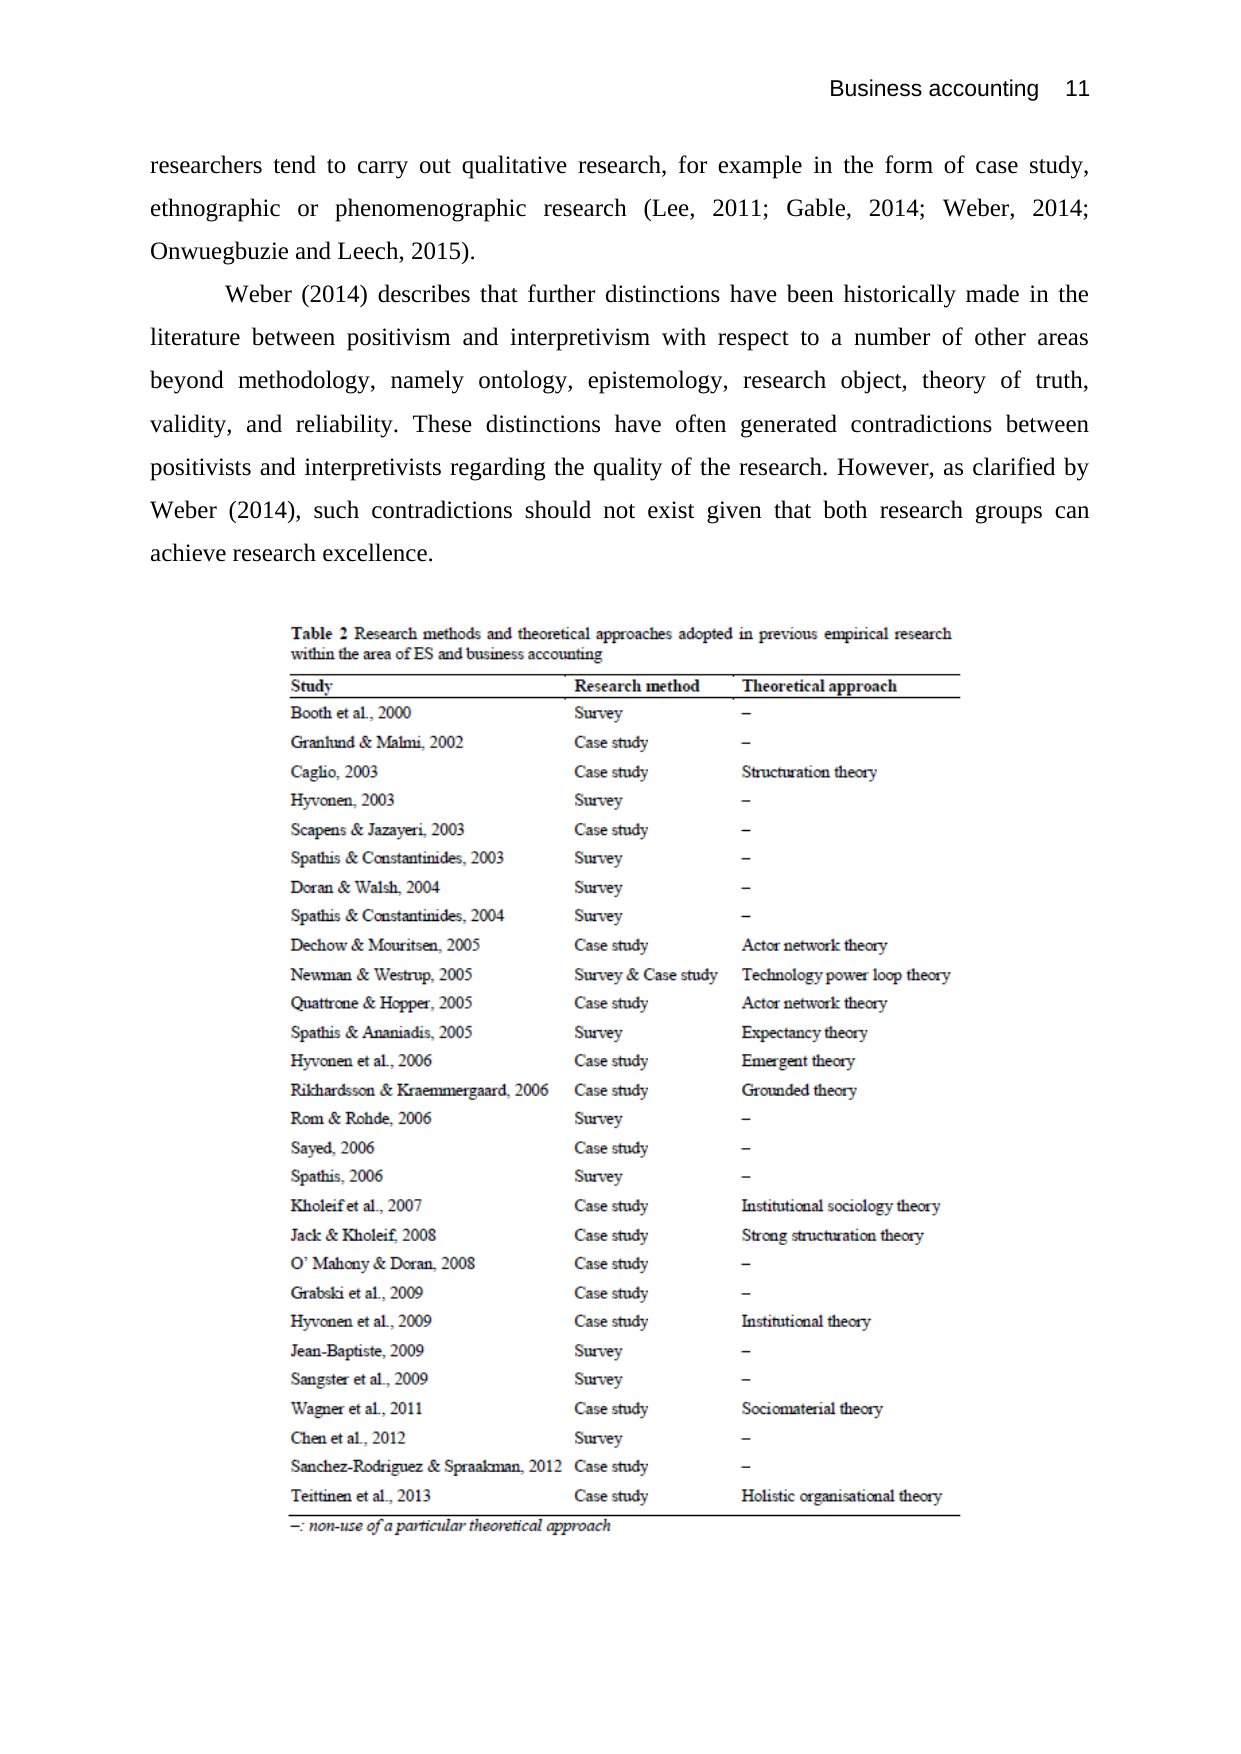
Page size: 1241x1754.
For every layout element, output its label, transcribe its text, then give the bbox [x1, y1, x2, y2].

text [150, 150, 1090, 265]
text Weber (2014) describes that further distinctions have been historically made in the literature between positivism and interpretivism with respect to a number of other areas beyond methodology, namely ontology, epistemology, research object, theory of truth, validity, and reliability. These distinctions have often generated contradictions between positivists and interpretivists regarding the quality of the research. However, as clarified by Weber (2014), such contradictions should not exist given that both research groups can achieve research excellence. [150, 279, 1090, 567]
